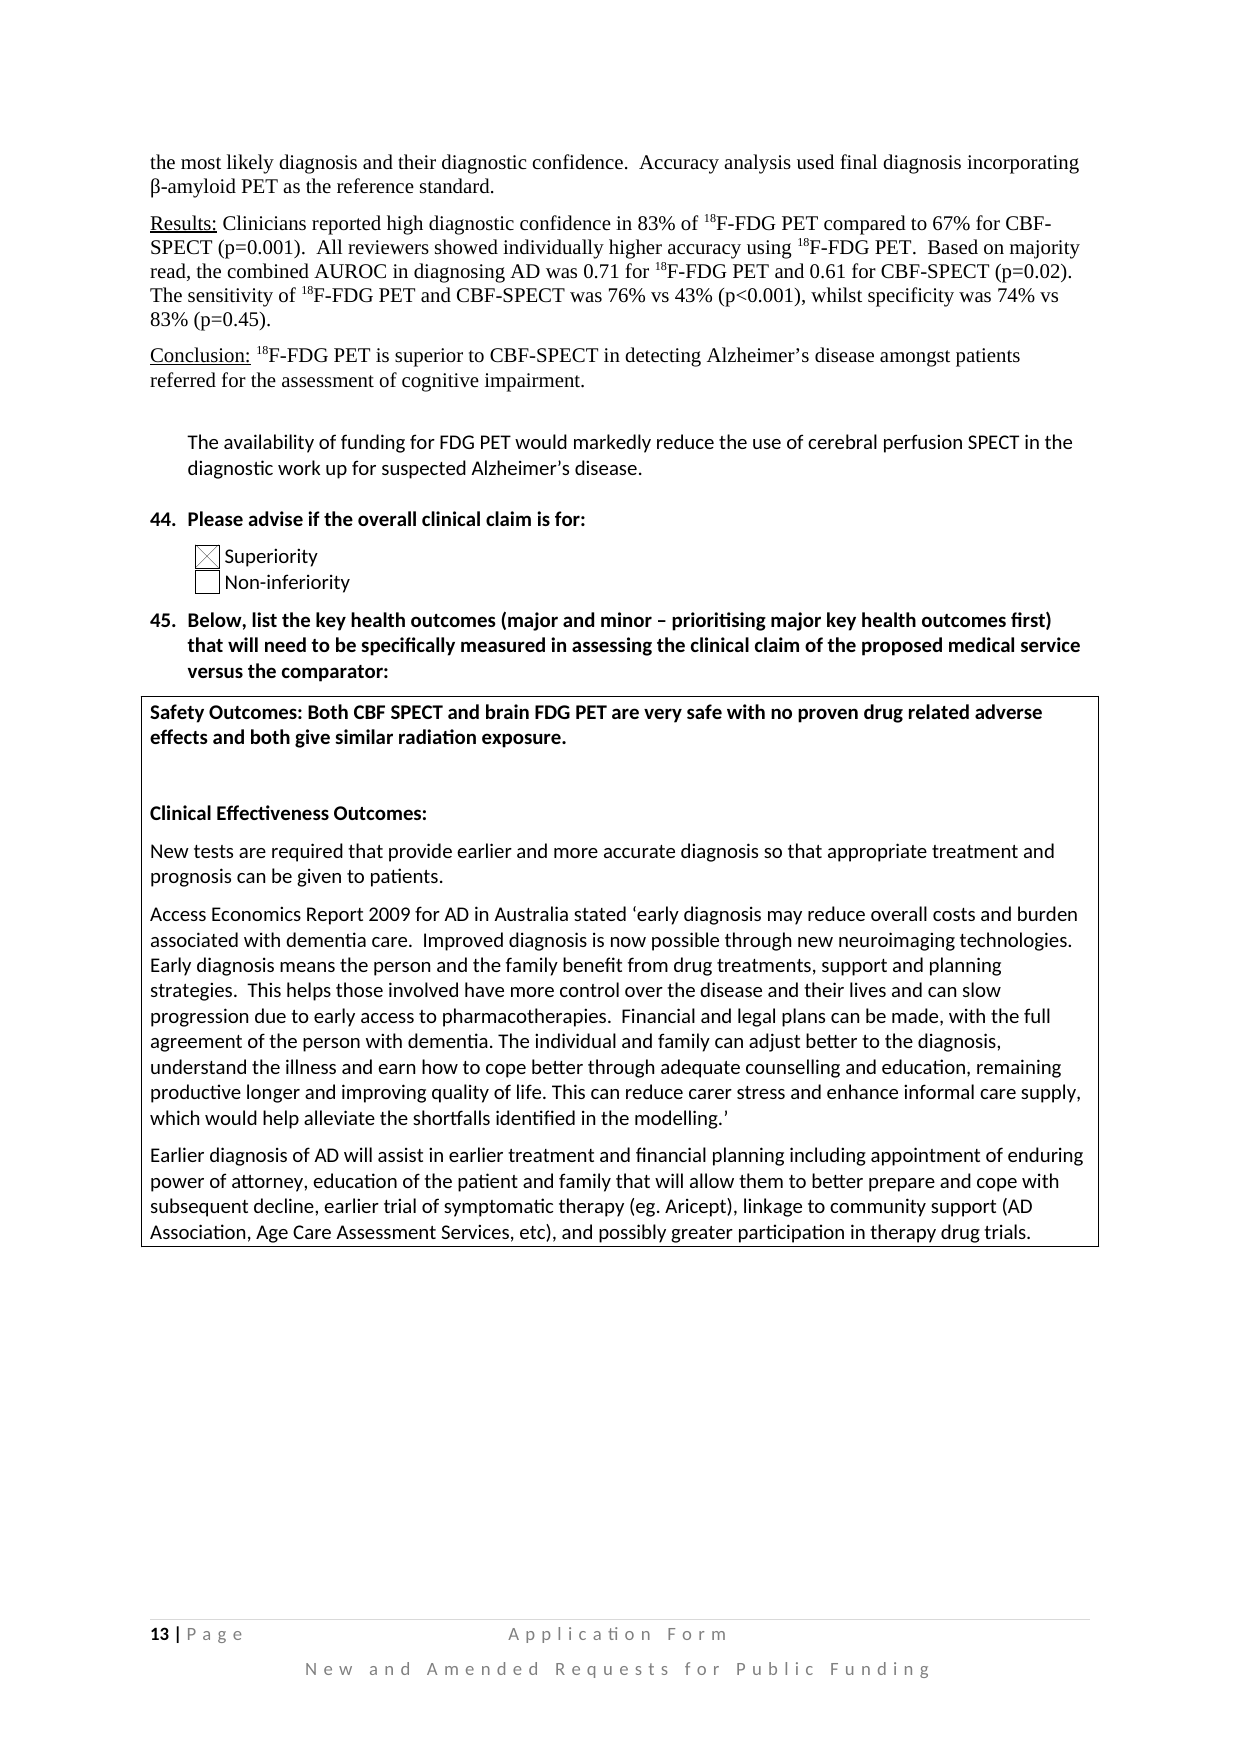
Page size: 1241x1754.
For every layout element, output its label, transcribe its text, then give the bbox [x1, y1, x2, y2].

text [150, 150, 1090, 198]
text Earlier diagnosis of AD will assist in earlier treatment and financial planning including appointment of enduring power of attorney, education of the patient and family that will allow them to better prepare and cope with subsequent decline, earlier trial of symptomatic therapy (eg. Aricept), linkage to community support (AD Association, Age Care Assessment Services, etc), and possibly greater participation in therapy drug trials. [142, 1139, 1098, 1246]
text Superiority [219, 544, 1090, 569]
text Conclusion: 18F-FDG PET is superior to CBF-SPECT in detecting Alzheimer’s disease amongst patients referred for the assessment of cognitive impairment. [150, 343, 1090, 392]
text Safety Outcomes: Both CBF SPECT and brain FDG PET are very safe with no proven drug related adverse effects and both give similar radiation exposure. [142, 697, 1098, 750]
subtitle Please advise if the overall clinical claim is for: [150, 506, 1090, 531]
subtitle The availability of funding for FDG PET would markedly reduce the use of cerebral perfusion SPECT in the diagnostic work up for suspected Alzheimer’s disease. [187, 429, 1090, 480]
text New tests are required that provide earlier and more accurate diagnosis so that appropriate treatment and prognosis can be given to patients. [142, 835, 1098, 889]
text Clinical Effectiveness Outcomes: [142, 797, 1098, 826]
subtitle Below, list the key health outcomes (major and minor – prioritising major key health outcomes first) that will need to be specifically measured in assessing the clinical claim of the proposed medical service versus the comparator: [150, 607, 1090, 683]
text Access Economics Report 2009 for AD in Australia stated ‘early diagnosis may reduce overall costs and burden associated with dementia care. Improved diagnosis is now possible through new neuroimaging technologies. Early diagnosis means the person and the family benefit from drug treatments, support and planning strategies. This helps those involved have more control over the disease and their lives and can slow progression due to early access to pharmacotherapies. Financial and legal plans can be made, with the full agreement of the person with dementia. The individual and family can adjust better to the diagnosis, understand the illness and earn how to cope better through adequate counselling and education, remaining productive longer and improving quality of life. This can reduce carer stress and enhance informal care supply, which would help alleviate the shortfalls identified in the modelling.’ [142, 898, 1098, 1130]
text Non-inferiority [194, 569, 1090, 594]
text Results: Clinicians reported high diagnostic confidence in 83% of 18F-FDG PET compared to 67% for CBF-SPECT (p=0.001). All reviewers showed individually higher accuracy using 18F-FDG PET. Based on majority read, the combined AUROC in diagnosing AD was 0.71 for 18F-FDG PET and 0.61 for CBF-SPECT (p=0.02). The sensitivity of 18F-FDG PET and CBF-SPECT was 76% vs 43% (p<0.001), whilst specificity was 74% vs 83% (p=0.45). [150, 211, 1090, 331]
